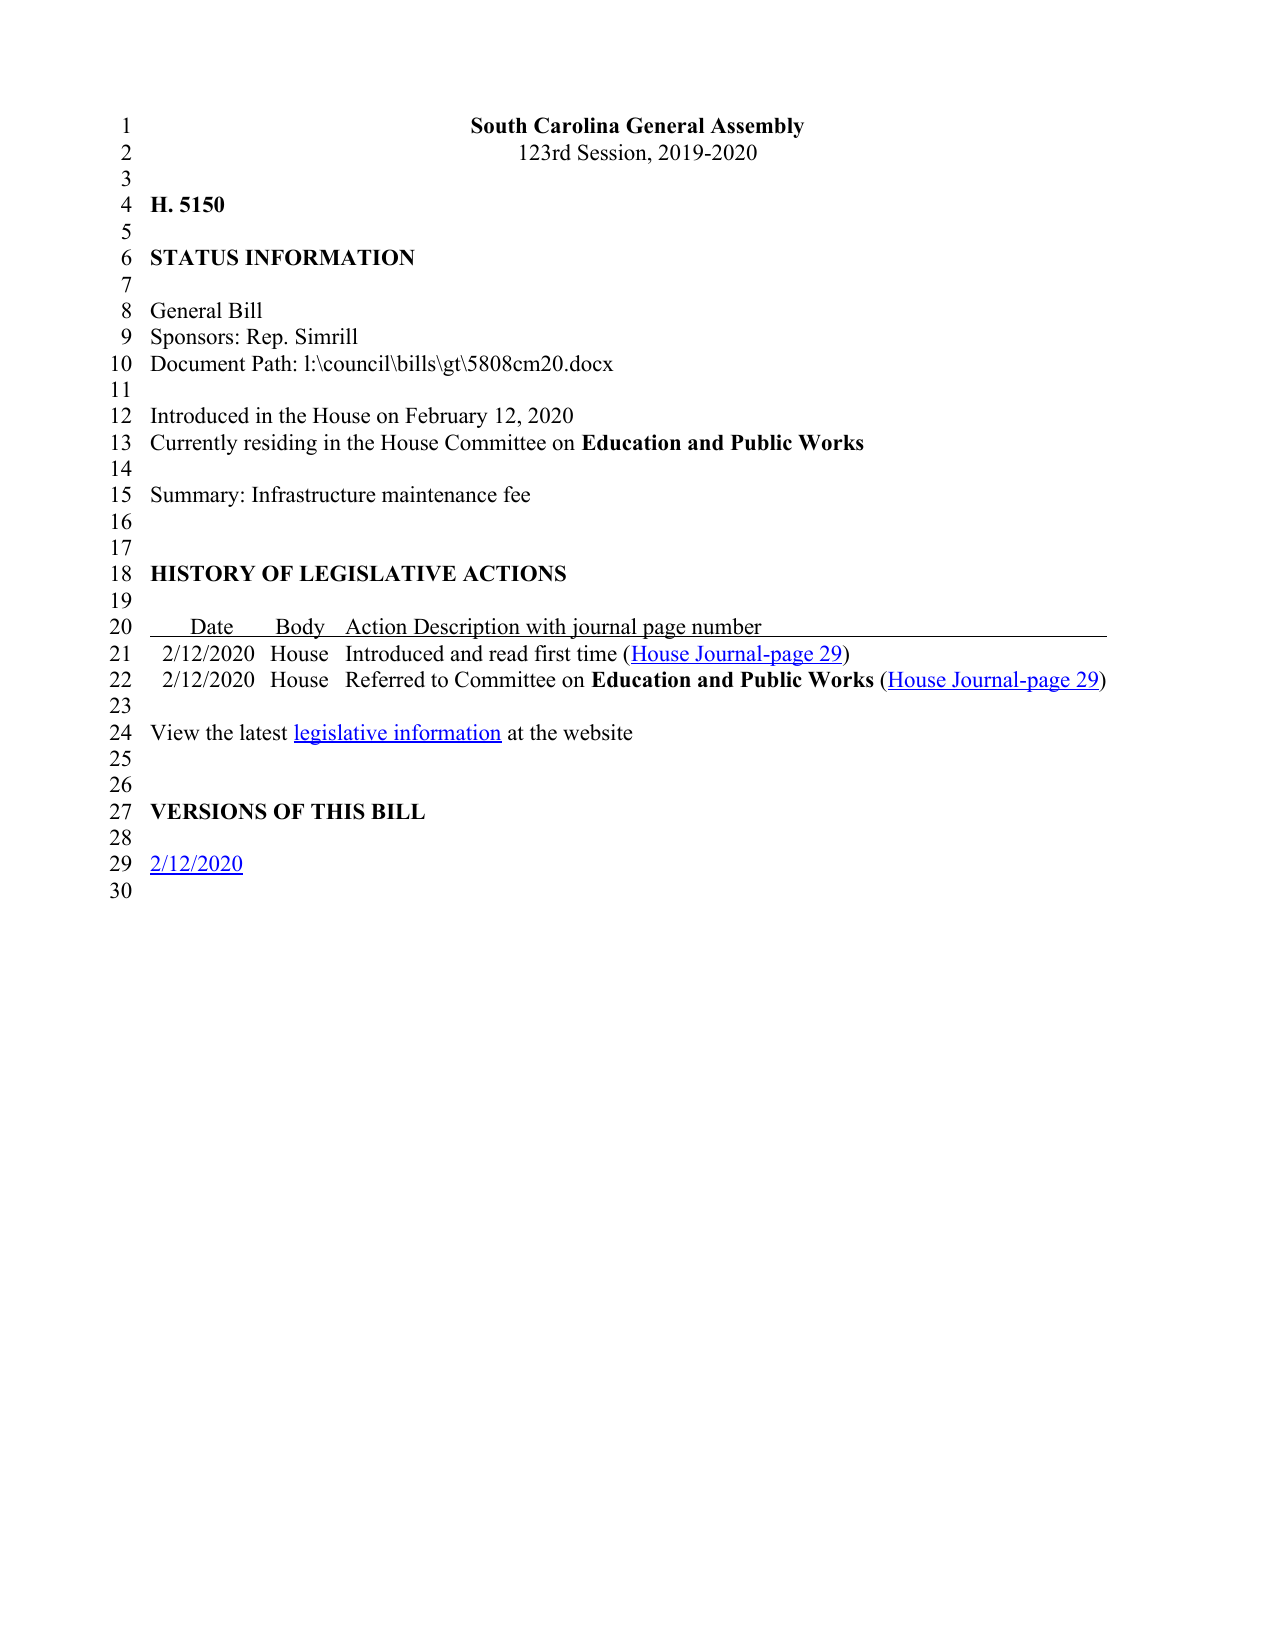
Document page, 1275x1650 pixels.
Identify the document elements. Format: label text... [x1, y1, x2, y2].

text Date Body Action Description with journal page number [150, 613, 1125, 639]
text 2/12/2020 [150, 850, 1125, 877]
text 123rd Session, 2019-2020 [150, 139, 1125, 165]
text Summary: Infrastructure maintenance fee [150, 481, 1125, 508]
text General Bill [150, 297, 1125, 323]
text 2/12/2020 House Referred to Committee on Education and Public Works (House Journal-page 29) [150, 666, 1125, 692]
text H. 5150 [150, 192, 1125, 218]
text VERSIONS OF THIS BILL [150, 798, 1125, 824]
text HISTORY OF LEGISLATIVE ACTIONS [150, 561, 1125, 587]
text STATUS INFORMATION [150, 244, 1125, 271]
text View the latest legislative information at the website [150, 719, 1125, 745]
text 2/12/2020 House Introduced and read first time (House Journal-page 29) [150, 639, 1125, 666]
text Currently residing in the House Committee on Education and Public Works [150, 429, 1125, 455]
text Sponsors: Rep. Simrill [150, 323, 1125, 350]
text Document Path: l:\council\bills\gt\5808cm20.docx [150, 350, 1125, 376]
text South Carolina General Assembly [150, 112, 1125, 139]
text Introduced in the House on February 12, 2020 [150, 402, 1125, 429]
